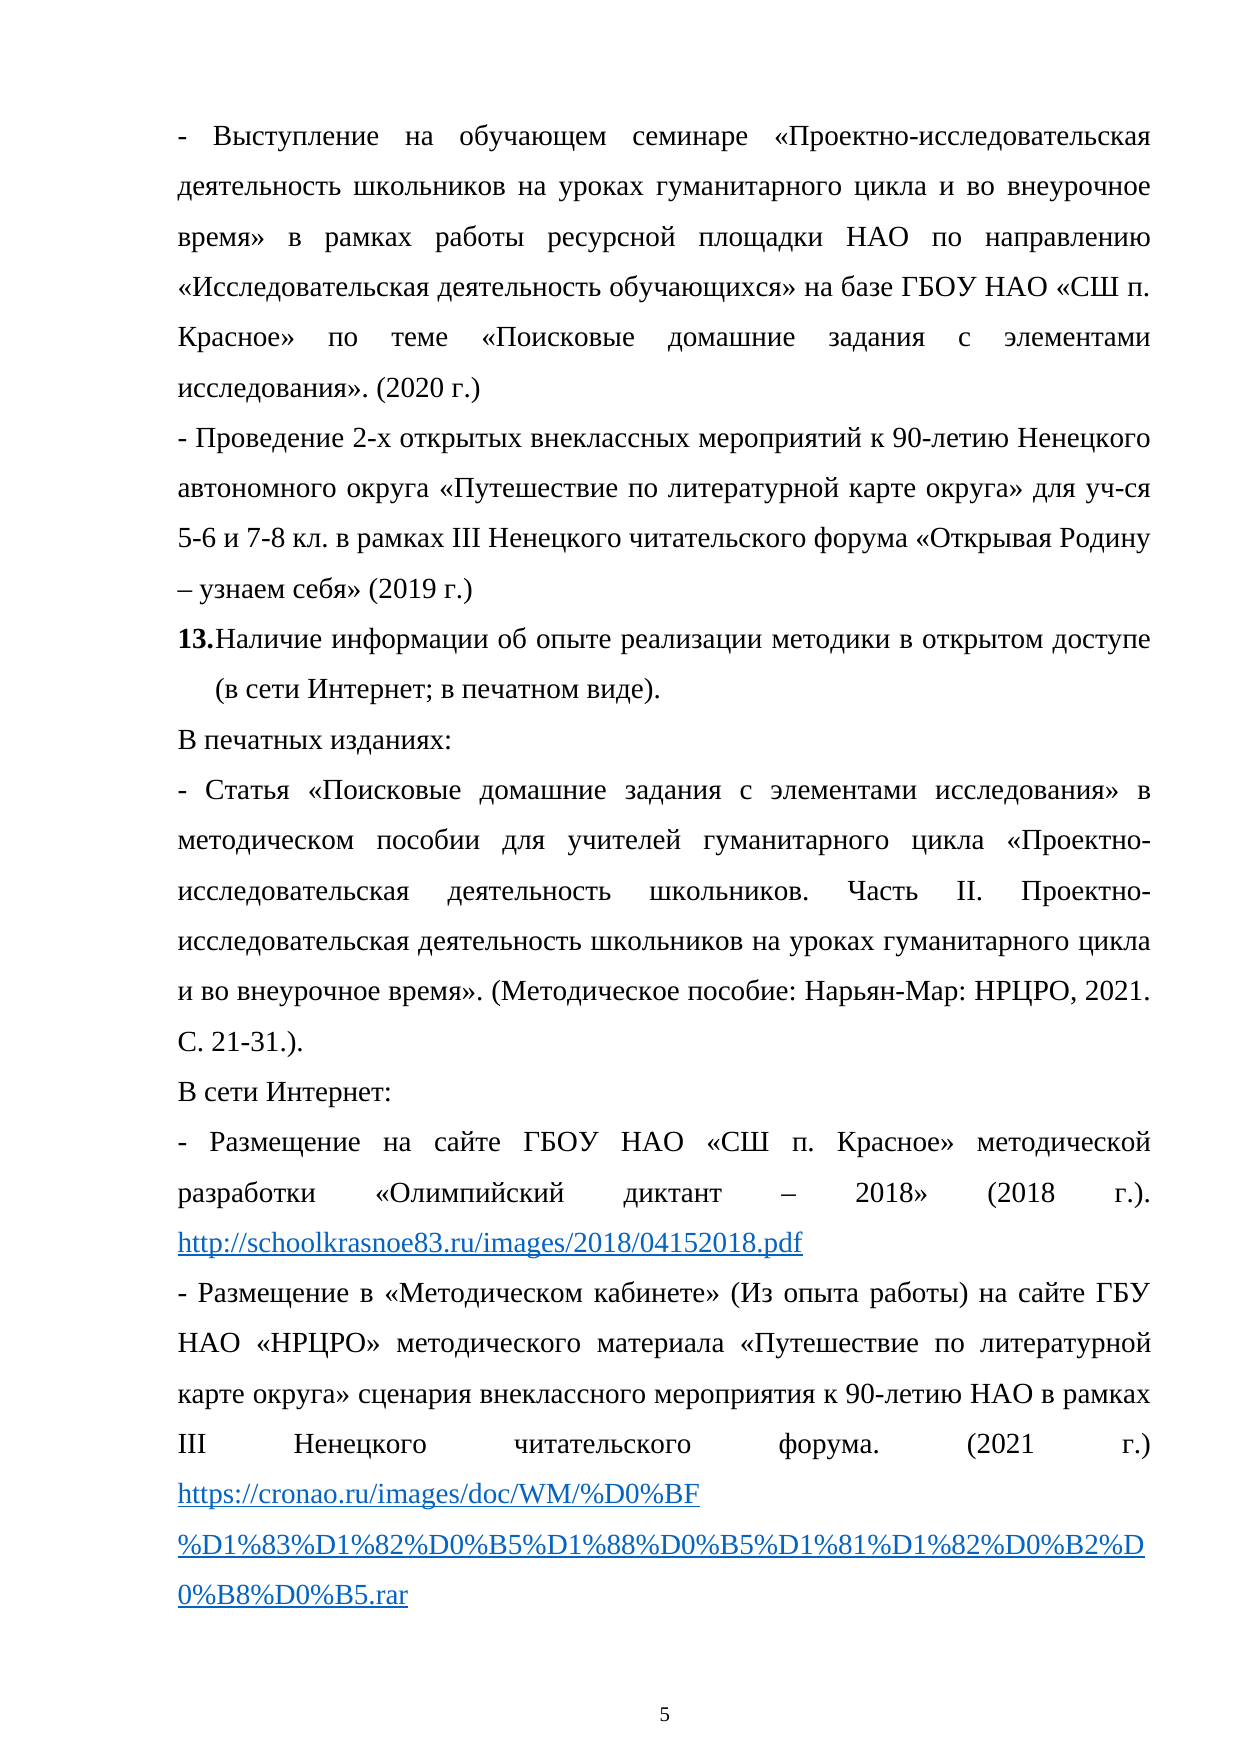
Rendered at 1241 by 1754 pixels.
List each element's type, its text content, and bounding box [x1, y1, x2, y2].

text В сети Интернет: [177, 1074, 1152, 1108]
text - Размещение в «Методическом кабинете» (Из опыта работы) на сайте ГБУ НАО «НРЦРО» методического материала «Путешествие по литературной карте округа» сценария внеклассного мероприятия к 90-летию НАО в рамках III Ненецкого читательского форума. (2021 г.) https://cronao.ru/images/doc/WM/%D0%BF%D1%83%D1%82%D0%B5%D1%88%D0%B5%D1%81%D1%82%D0%B2%D0%B8%D0%B5.rar [177, 1275, 1152, 1611]
text - Проведение 2-х открытых внеклассных мероприятий к 90-летию Ненецкого автономного округа «Путешествие по литературной карте округа» для уч-ся 5-6 и 7-8 кл. в рамках III Ненецкого читательского форума «Открывая Родину – узнаем себя» (2019 г.) [177, 420, 1152, 604]
list Наличие информации об опыте реализации методики в открытом доступе (в сети Интернет; в печатном виде). [177, 621, 1152, 705]
text - Выступление на обучающем семинаре «Проектно-исследовательская деятельность школьников на уроках гуманитарного цикла и во внеурочное время» в рамках работы ресурсной площадки НАО по направлению «Исследовательская деятельность обучающихся» на базе ГБОУ НАО «СШ п. Красное» по теме «Поисковые домашние задания с элементами исследования». (2020 г.) [177, 118, 1152, 403]
text - Статья «Поисковые домашние задания с элементами исследования» в методическом пособии для учителей гуманитарного цикла «Проектно-исследовательская деятельность школьников. Часть II. Проектно-исследовательская деятельность школьников на уроках гуманитарного цикла и во внеурочное время». (Методическое пособие: Нарьян-Мар: НРЦРО, 2021. С. 21-31.). [177, 772, 1152, 1057]
text В печатных изданиях: [177, 722, 1152, 755]
text - Размещение на сайте ГБОУ НАО «СШ п. Красное» методической разработки «Олимпийский диктант – 2018» (2018 г.). http://schoolkrasnoe83.ru/images/2018/04152018.pdf [177, 1124, 1152, 1258]
